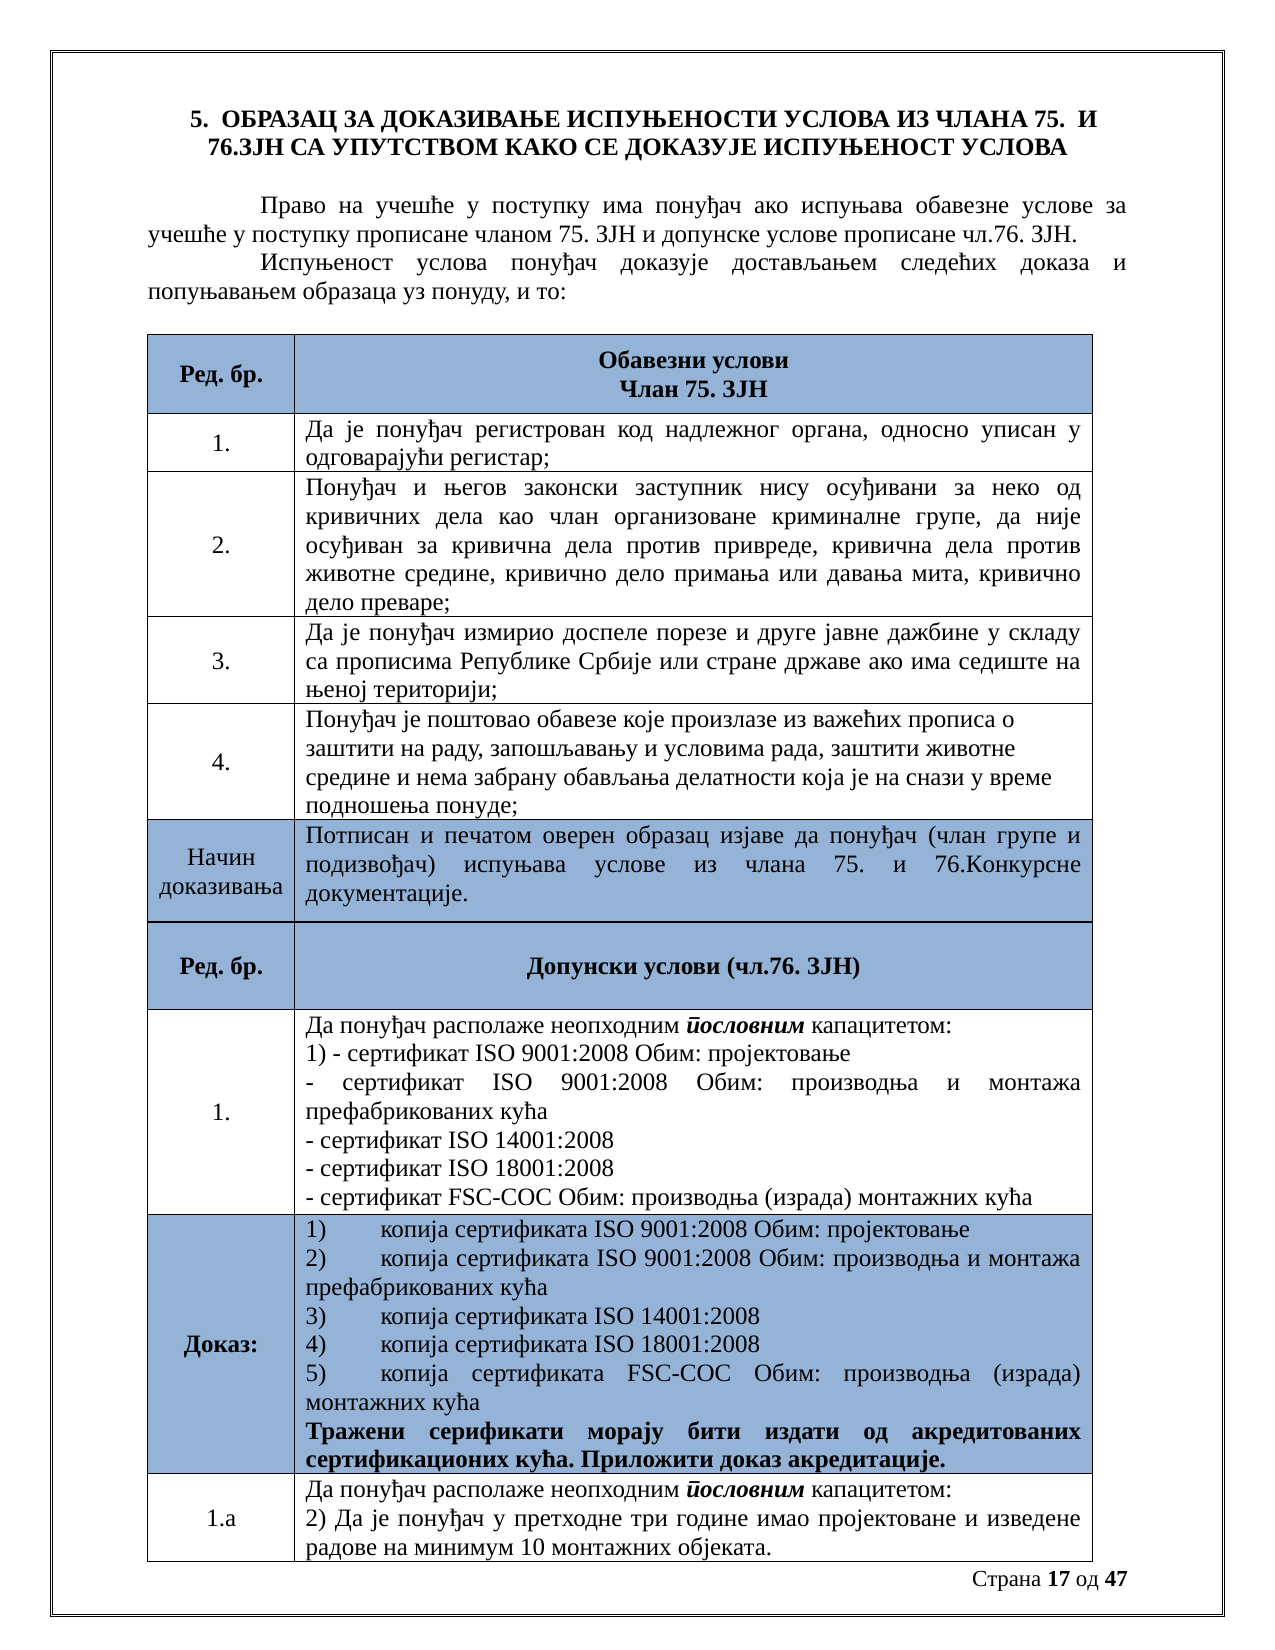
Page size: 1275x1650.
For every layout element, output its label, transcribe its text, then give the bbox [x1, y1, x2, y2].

table_cell Начин доказивања [148, 820, 294, 921]
text 5. ОБРАЗАЦ ЗА ДОКАЗИВАЊЕ ИСПУЊЕНОСТИ УСЛОВА ИЗ ЧЛАНА 75. И 76.ЗЈН СА УПУТСТВОМ КАКО СЕ ДОКАЗУЈЕ ИСПУЊЕНОСТ УСЛОВА [148, 104, 1127, 161]
text Право на учешће у поступку има понуђач ако испуњава обавезне услове за учешће у поступку прописане чланом 75. ЗЈН и допунске услове прописане чл.76. ЗЈН. [148, 190, 1127, 247]
table_cell 4. [148, 704, 294, 819]
table_cell Потписан и печатом оверен образац изјаве да понуђач (члан групе и подизвођач) испуњава услове из члана 75. и 76.Конкурсне документације. [295, 820, 1092, 921]
text Испуњеност услова понуђач доказује достављањем следећих доказа и попуњавањем образаца уз понуду, и то: [148, 247, 1127, 305]
table_cell Да понуђач располаже неопходним пословним капацитетом: 2) Да је понуђач у претходне три године имао пројектоване и изведене радове на минимум 10 монтажних објеката. [295, 1474, 1092, 1561]
table_cell 1) копија сертификата ISO 9001:2008 Обим: пројектовање 2) копија сертификата ISO 9001:2008 Обим: производња и монтажа префабрикованих кућа 3) копија сертификата ISO 14001:2008 4) копија сертификата ISO 18001:2008 5) копија сертификата FSC-COC Обим: производња (израда) монтажних кућа Тражени серификати морају бити издати од акредитованих сертификационих кућа. Приложити доказ акредитације. [295, 1215, 1092, 1473]
table_cell 1. [148, 414, 294, 471]
table_header Обавезни услови Члан 75. ЗЈН [295, 335, 1092, 413]
table_cell 1. [148, 1010, 294, 1213]
table_cell Понуђач је поштовао обавезе које произлазе из важећих прописа о заштити на раду, запошљавању и условима рада, заштити животне средине и нема забрану обављања делатности која је на снази у време подношења понуде; [295, 704, 1092, 819]
table_cell Допунски услови (чл.76. ЗЈН) [295, 923, 1092, 1009]
table_cell Да понуђач располаже неопходним пословним капацитетом: 1) - сертификат ISO 9001:2008 Обим: пројектовање - сертификат ISO 9001:2008 Обим: производња и монтажа префабрикованих кућа - сертификат ISO 14001:2008 - сертификат ISO 18001:2008 - сертификат FSC-COC Обим: производња (израда) монтажних кућа [295, 1010, 1092, 1213]
table_cell 3. [148, 617, 294, 703]
table_header Ред. бр. [148, 335, 294, 413]
table_cell 1.а [148, 1474, 294, 1561]
table_cell Ред. бр. [148, 923, 294, 1009]
table_cell Да је понуђач измирио доспеле порезе и друге јавне дажбине у складу са прописима Републике Србије или стране државе ако има седиште на њеној територији; [295, 617, 1092, 703]
table_cell Доказ: [148, 1215, 294, 1473]
table_cell 2. [148, 472, 294, 616]
table_cell Да је понуђач регистрован код надлежног органа, односно уписан у одговарајући регистар; [295, 414, 1092, 471]
table_cell Понуђач и његов законски заступник нису осуђивани за неко од кривичних дела као члан организоване криминалне групе, да није осуђиван за кривична дела против привреде, кривична дела против животне средине, кривично дело примања или давања мита, кривично дело преваре; [295, 472, 1092, 616]
